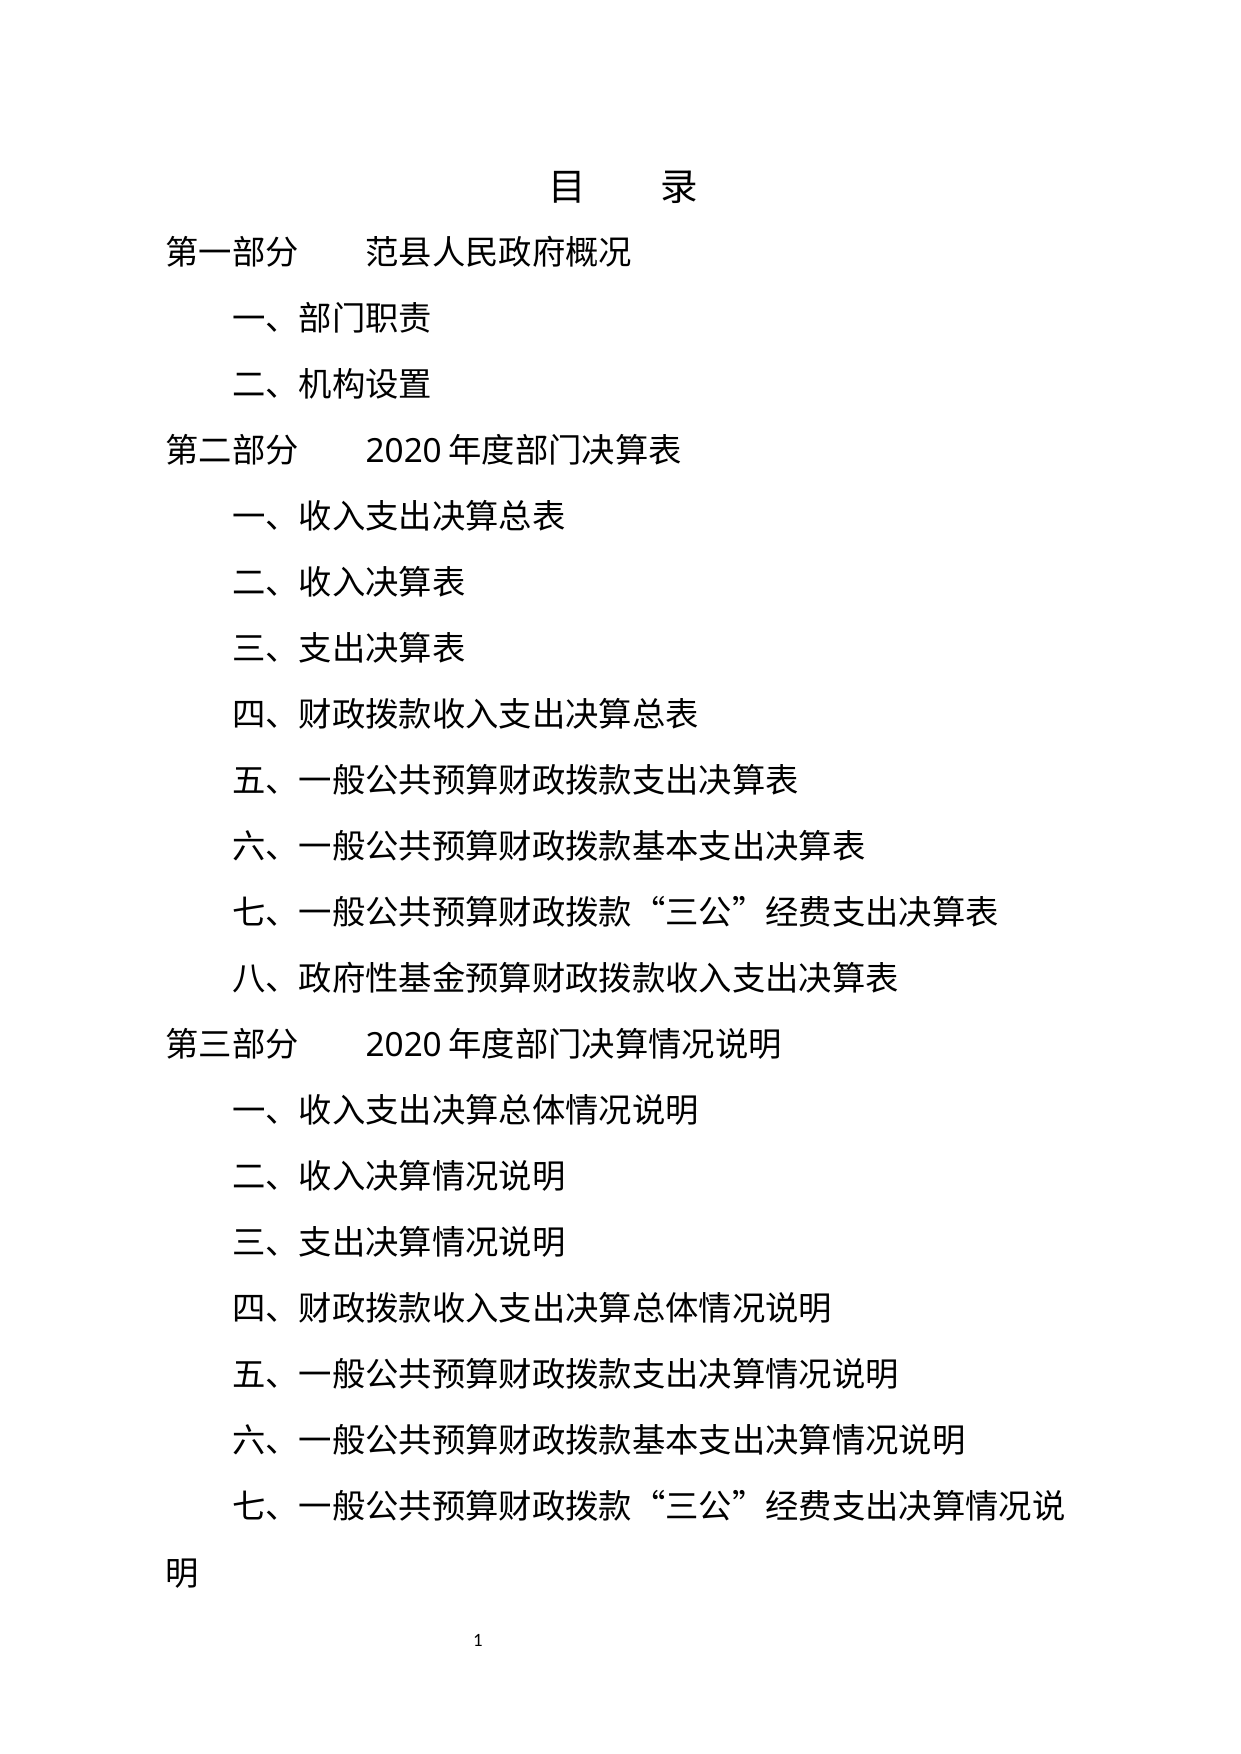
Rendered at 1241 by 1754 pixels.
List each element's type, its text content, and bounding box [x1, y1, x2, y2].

text 八、政府性基金预算财政拨款收入支出决算表 [165, 943, 1081, 1009]
text 第三部分 2020年度部门决算情况说明 [165, 1009, 1081, 1075]
text 目 录 [165, 151, 1081, 217]
text 一、收入支出决算总表 [165, 481, 1081, 547]
text 五、一般公共预算财政拨款支出决算情况说明 [165, 1339, 1081, 1405]
text 七、一般公共预算财政拨款“三公”经费支出决算表 [165, 877, 1081, 943]
text 一、收入支出决算总体情况说明 [165, 1075, 1081, 1141]
text 三、支出决算表 [165, 613, 1081, 679]
text 四、财政拨款收入支出决算总表 [165, 679, 1081, 745]
text 七、一般公共预算财政拨款“三公”经费支出决算情况说明 [165, 1471, 1081, 1603]
text 第一部分 范县人民政府概况 [165, 217, 1081, 283]
text 三、支出决算情况说明 [165, 1207, 1081, 1273]
text 六、一般公共预算财政拨款基本支出决算情况说明 [165, 1405, 1081, 1471]
text 四、财政拨款收入支出决算总体情况说明 [165, 1273, 1081, 1339]
text 二、收入决算表 [165, 547, 1081, 613]
text 第二部分 2020年度部门决算表 [165, 415, 1081, 481]
text 五、一般公共预算财政拨款支出决算表 [165, 745, 1081, 811]
text 六、一般公共预算财政拨款基本支出决算表 [165, 811, 1081, 877]
text 二、收入决算情况说明 [165, 1141, 1081, 1207]
list 机构设置 [165, 349, 1081, 415]
list 部门职责 [165, 283, 1081, 349]
